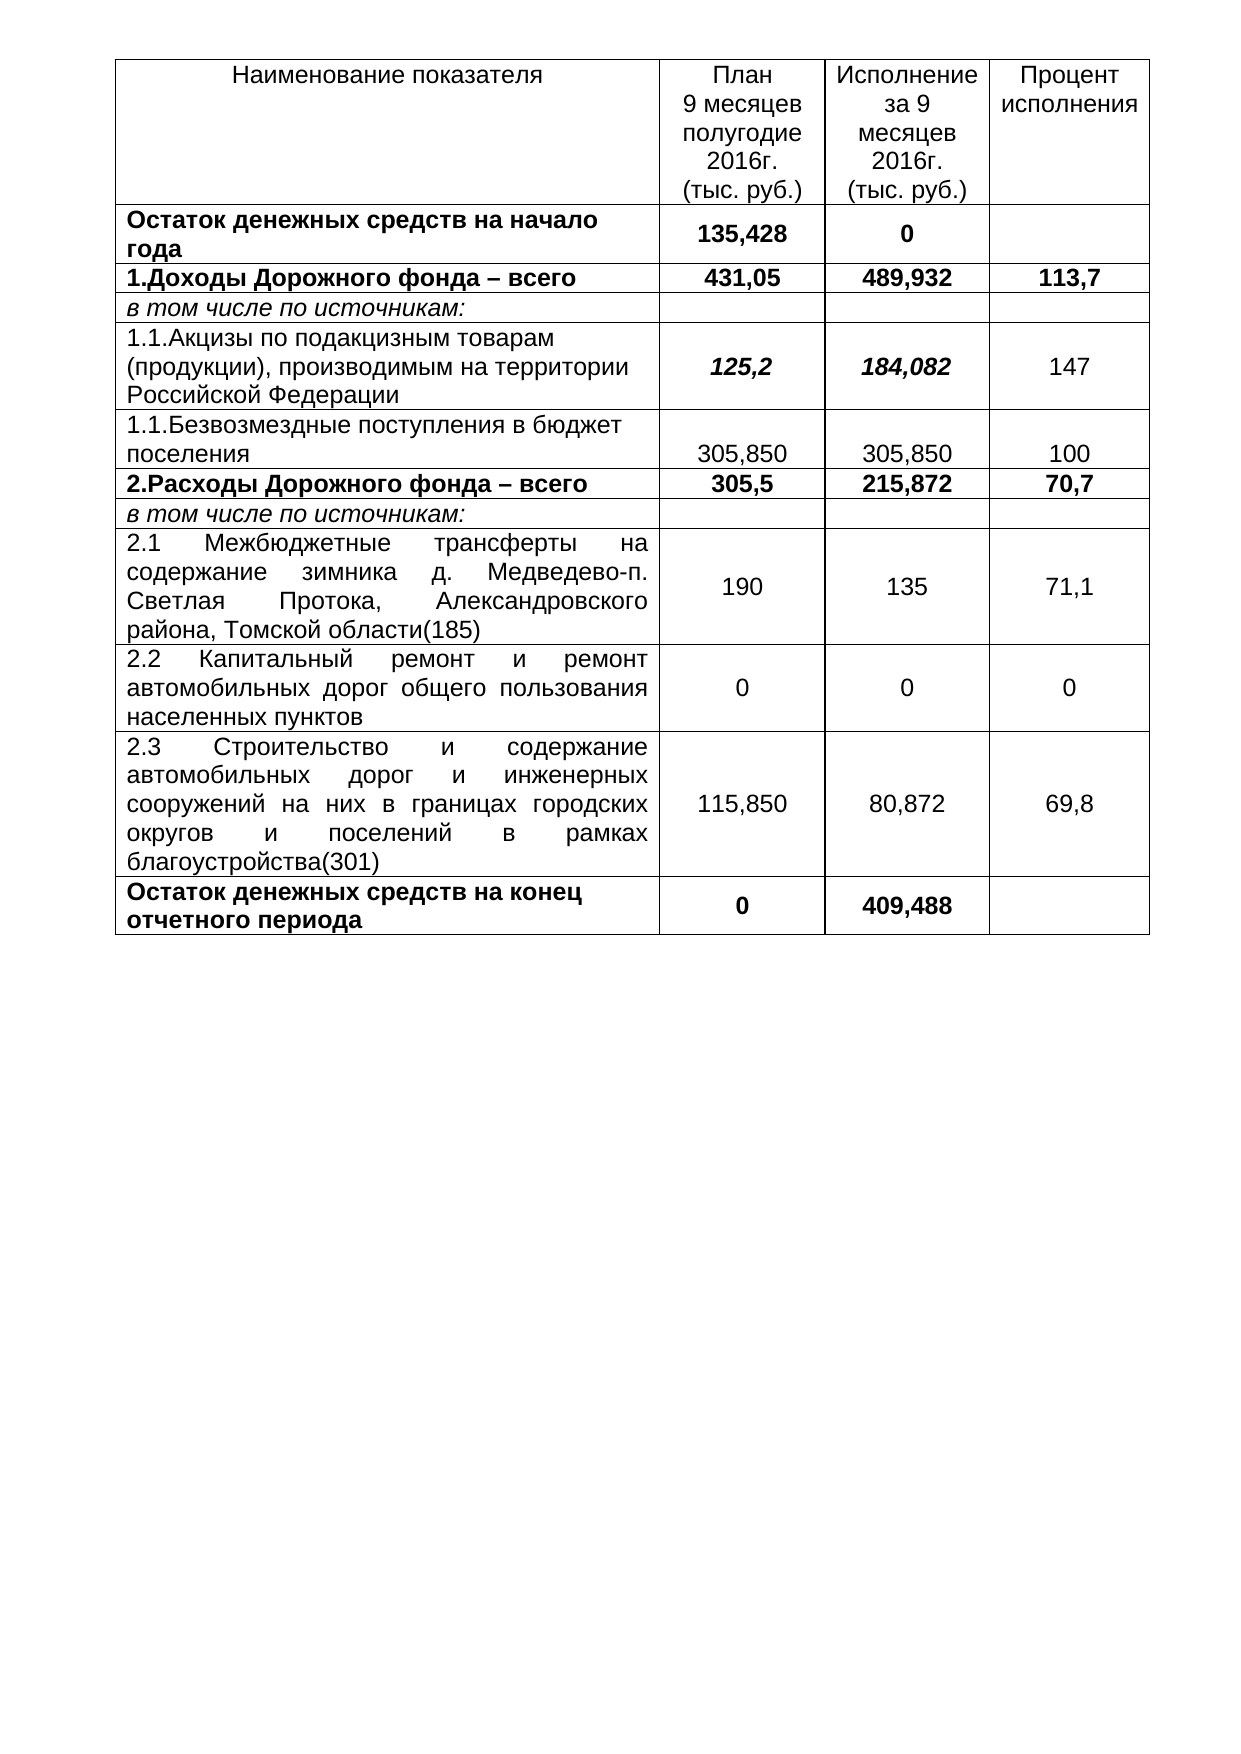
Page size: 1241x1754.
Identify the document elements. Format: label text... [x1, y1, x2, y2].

table_cell 135,428 [660, 205, 824, 262]
table_cell 409,488 [826, 877, 989, 934]
table_cell 0 [990, 645, 1149, 731]
table_cell [990, 499, 1149, 527]
table_cell 135 [826, 529, 989, 643]
table_cell 1.1.Безвозмездные поступления в бюджет поселения [116, 410, 659, 468]
table_cell 305,5 [660, 469, 824, 498]
table_cell [660, 293, 824, 322]
table_cell 1.1.Акцизы по подакцизным товарам (продукции), производимым на территории Российской Федерации [116, 323, 659, 409]
table_cell 489,932 [826, 264, 989, 292]
table_cell [826, 499, 989, 527]
table_cell 305,850 [660, 410, 824, 468]
table_cell [990, 877, 1149, 934]
table_cell [660, 499, 824, 527]
table_header Исполнение за 9 месяцев 2016г. (тыс. руб.) [826, 60, 989, 204]
table_cell 70,7 [990, 469, 1149, 498]
table_cell [990, 205, 1149, 262]
table_cell 100 [990, 410, 1149, 468]
table_cell 215,872 [826, 469, 989, 498]
table_cell 2.2 Капитальный ремонт и ремонт автомобильных дорог общего пользования населенных пунктов [116, 645, 659, 731]
table_cell 0 [660, 645, 824, 731]
table_cell 2.3 Строительство и содержание автомобильных дорог и инженерных сооружений на них в границах городских округов и поселений в рамках благоустройства(301) [116, 732, 659, 876]
table_cell 125,2 [660, 323, 824, 409]
table_cell 113,7 [990, 264, 1149, 292]
table_cell 1.Доходы Дорожного фонда – всего [116, 264, 659, 292]
table_header Наименование показателя [116, 60, 659, 204]
table_cell 0 [826, 205, 989, 262]
table_cell [990, 293, 1149, 322]
table_cell в том числе по источникам: [116, 499, 659, 527]
table_cell 69,8 [990, 732, 1149, 876]
table_cell 0 [826, 645, 989, 731]
table_cell 2.Расходы Дорожного фонда – всего [116, 469, 659, 498]
table_cell 184,082 [826, 323, 989, 409]
table_cell 431,05 [660, 264, 824, 292]
table_cell [826, 293, 989, 322]
table_cell Остаток денежных средств на начало года [116, 205, 659, 262]
table_cell 305,850 [826, 410, 989, 468]
table_cell 147 [990, 323, 1149, 409]
table_header Процент исполнения [990, 60, 1149, 204]
table_cell 71,1 [990, 529, 1149, 643]
table_cell 190 [660, 529, 824, 643]
table_cell в том числе по источникам: [116, 293, 659, 322]
table_header План 9 месяцев полугодие 2016г. (тыс. руб.) [660, 60, 824, 204]
table_cell 115,850 [660, 732, 824, 876]
table_cell 0 [660, 877, 824, 934]
table_cell 2.1 Межбюджетные трансферты на содержание зимника д. Медведево-п. Светлая Протока, Александровского района, Томской области(185) [116, 529, 659, 643]
table_cell Остаток денежных средств на конец отчетного периода [116, 877, 659, 934]
table_cell 80,872 [826, 732, 989, 876]
